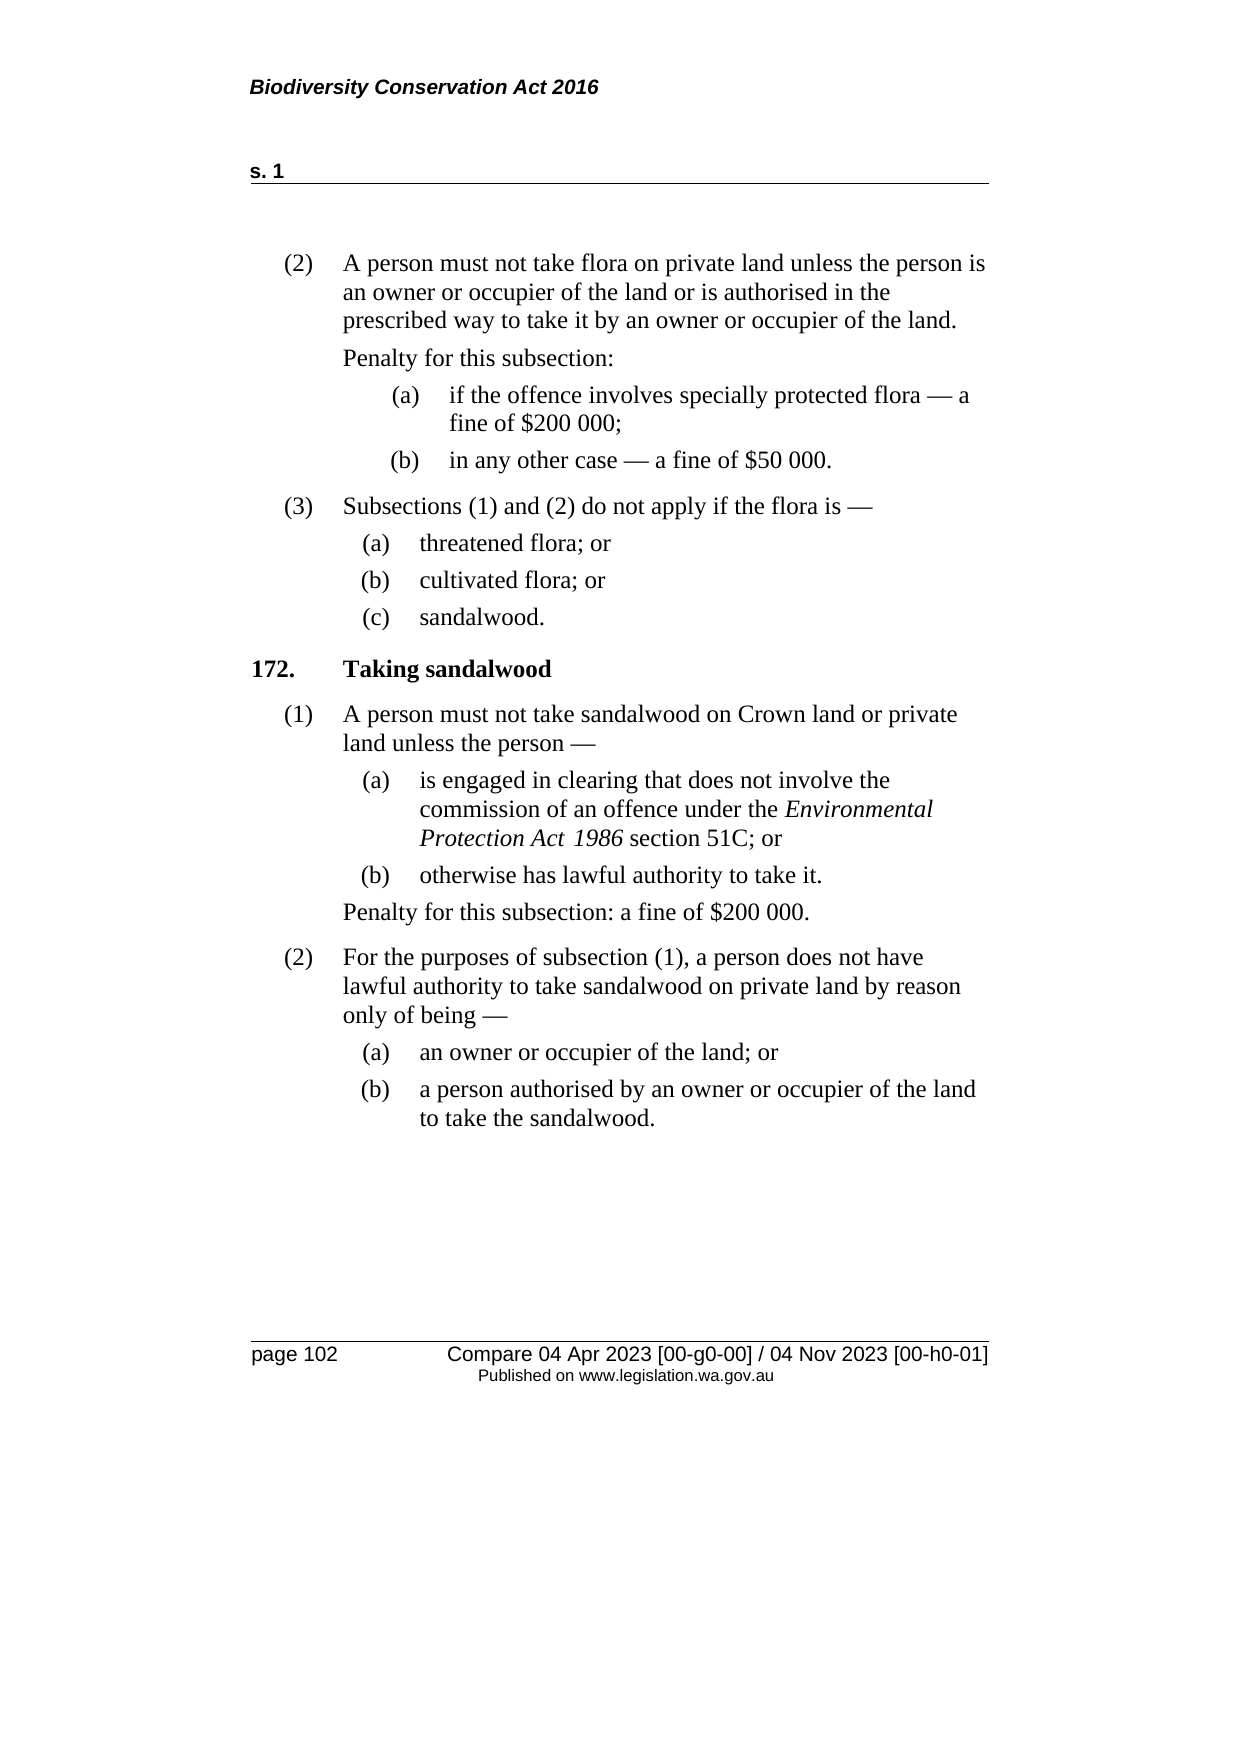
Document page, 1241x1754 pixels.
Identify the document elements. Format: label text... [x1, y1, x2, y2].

text (a) is engaged in clearing that does not involve the commission of an offence under the Environmental Protection Act 1986 section 51C; or [251, 765, 989, 851]
text (a) if the offence involves specially protected flora — a fine of $200 000; [251, 380, 989, 437]
text (3) Subsections (1) and (2) do not apply if the flora is — [251, 491, 989, 520]
text (1) A person must not take sandalwood on Crown land or private land unless the person — [251, 699, 989, 757]
text (b) in any other case — a fine of $50 000. [251, 446, 989, 474]
text Penalty for this subsection: a fine of $200 000. [251, 897, 989, 926]
text (c) sandalwood. [251, 602, 989, 631]
text (a) threatened flora; or [251, 528, 989, 557]
text (b) a person authorised by an owner or occupier of the land to take the sandalwood. [251, 1074, 989, 1131]
text (b) otherwise has lawful authority to take it. [251, 860, 989, 888]
text (2) A person must not take flora on private land unless the person is an owner or occupier of the land or is authorised in the prescribed way to take it by an owner or occupier of the land. [251, 248, 989, 334]
text Penalty for this subsection: [251, 343, 989, 371]
text (b) cultivated flora; or [251, 565, 989, 594]
text (a) an owner or occupier of the land; or [251, 1037, 989, 1066]
subtitle 172. Taking sandalwood [251, 654, 989, 683]
text (2) For the purposes of subsection (1), a person does not have lawful authority to take sandalwood on private land by reason only of being — [251, 942, 989, 1028]
